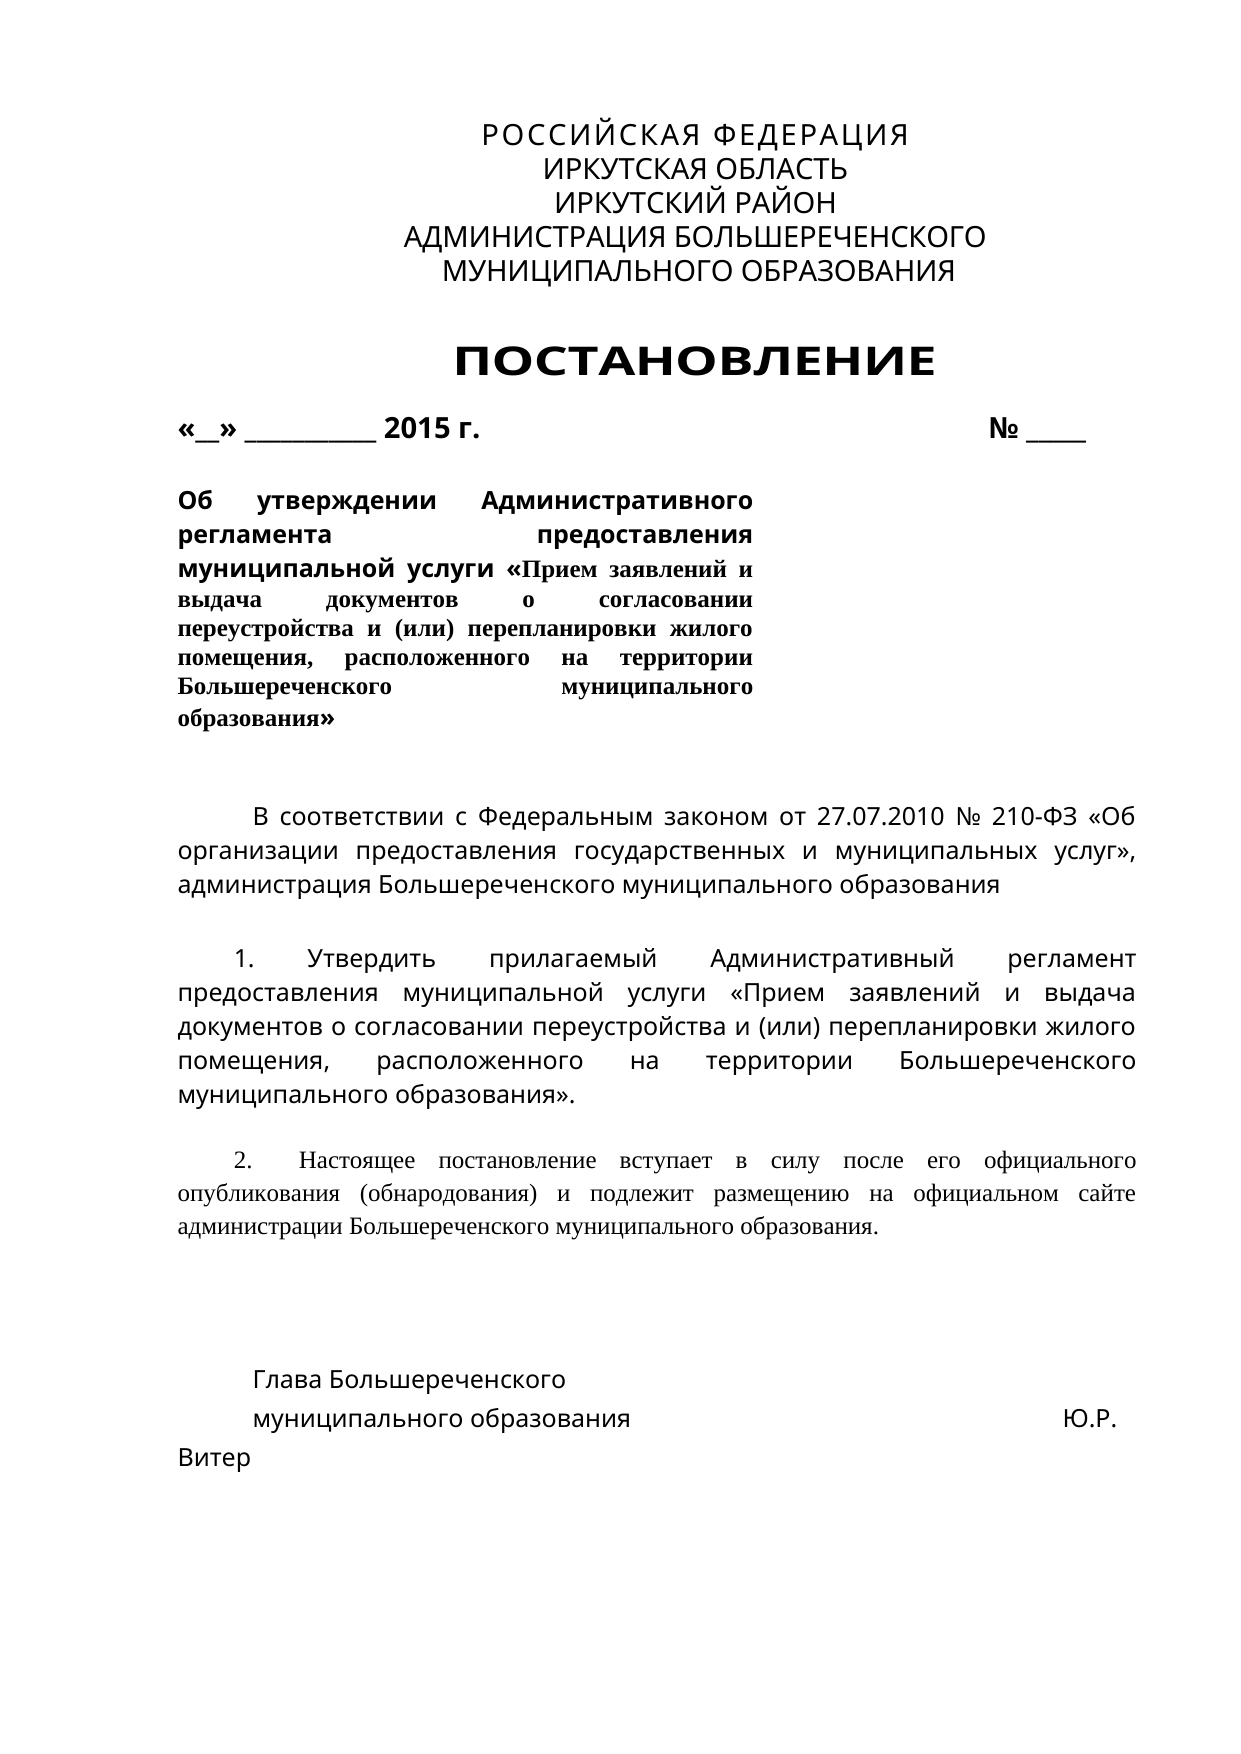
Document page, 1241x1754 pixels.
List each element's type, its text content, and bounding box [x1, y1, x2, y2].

text 2. Настоящее постановление вступает в силу после его официального опубликования (обнародования) и подлежит размещению на официальном сайте администрации Большереченского муниципального образования. [177, 1145, 1137, 1239]
text ПОСТАНОВЛЕНИЕ [177, 333, 1137, 387]
text ИРКУТСКИЙ РАЙОН [179, 186, 1137, 220]
text Об утверждении Административного регламента предоставления муниципальной услуги «Прием заявлений и выдача документов о согласовании переустройства и (или) перепланировки жилого помещения, расположенного на территории Большереченского муниципального образования» [177, 482, 753, 734]
text ИРКУТСКАЯ ОБЛАСТЬ [179, 152, 1137, 186]
text муниципального образования Ю.Р. Витер [177, 1400, 1137, 1474]
text Глава Большереченского [177, 1361, 1137, 1395]
text 1. Утвердить прилагаемый Административный регламент предоставления муниципальной услуги «Прием заявлений и выдача документов о согласовании переустройства и (или) перепланировки жилого помещения, расположенного на территории Большереченского муниципального образования». [177, 940, 1137, 1111]
text РОССИЙСКАЯ ФЕДЕРАЦИЯ [178, 118, 1137, 152]
text АДМИНИСТРАЦИЯ БОЛЬШЕРЕЧЕНСКОГО [178, 220, 1137, 254]
text «__» ___________ 2015 г. № _____ [177, 408, 1137, 447]
text МУНИЦИПАЛЬНОГО ОБРАЗОВАНИЯ [178, 254, 1137, 288]
text В соответствии с Федеральным законом от 27.07.2010 № 210-ФЗ «Об организации предоставления государственных и муниципальных услуг», администрация Большереченского муниципального образования [177, 799, 1137, 901]
